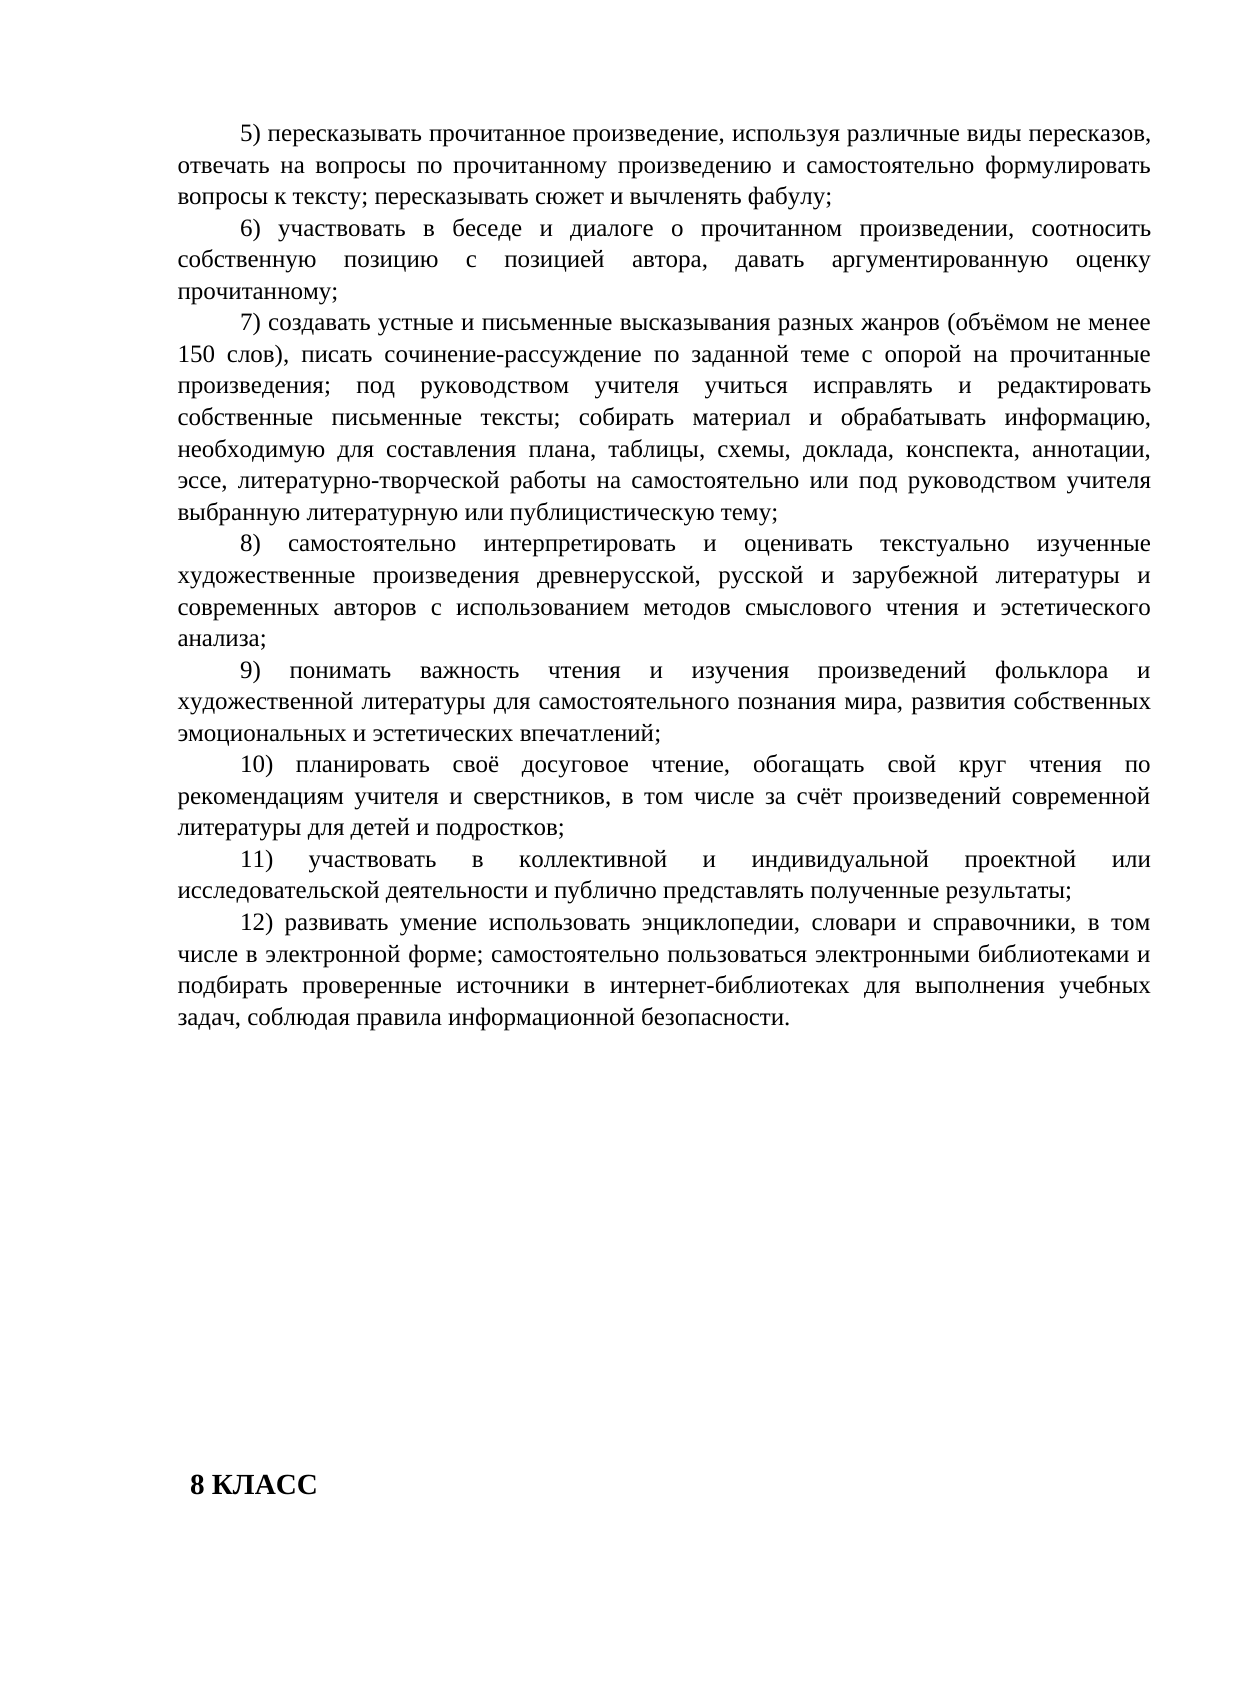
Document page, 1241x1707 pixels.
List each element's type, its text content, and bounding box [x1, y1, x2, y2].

text 10) планировать своё досуговое чтение, обогащать свой круг чтения по рекомендациям учителя и сверстников, в том числе за счёт произведений современной литературы для детей и подростков; [177, 749, 1152, 841]
text 11) участвовать в коллективной и индивидуальной проектной или исследовательской деятельности и публично представлять полученные результаты; [177, 844, 1152, 904]
text 8 КЛАСС [190, 1467, 1152, 1501]
text 12) развивать умение использовать энциклопедии, словари и справочники, в том числе в электронной форме; самостоятельно пользоваться электронными библиотеками и подбирать проверенные источники в интернет-библиотеках для выполнения учебных задач, соблюдая правила информационной безопасности. [177, 907, 1152, 1031]
text 9) понимать важность чтения и изучения произведений фольклора и художественной литературы для самостоятельного познания мира, развития собственных эмоциональных и эстетических впечатлений; [177, 655, 1152, 747]
text 7) создавать устные и письменные высказывания разных жанров (объёмом не менее 150 слов), писать сочинение-рассуждение по заданной теме с опорой на прочитанные произведения; под руководством учителя учиться исправлять и редактировать собственные письменные тексты; собирать материал и обрабатывать информацию, необходимую для составления плана, таблицы, схемы, доклада, конспекта, аннотации, эссе, литературно-творческой работы на самостоятельно или под руководством учителя выбранную литературную или публицистическую тему; [177, 307, 1152, 526]
text 8) самостоятельно интерпретировать и оценивать текстуально изученные художественные произведения древнерусской, русской и зарубежной литературы и современных авторов с использованием методов смыслового чтения и эстетического анализа; [177, 528, 1152, 652]
text 5) пересказывать прочитанное произведение, используя различные виды пересказов, отвечать на вопросы по прочитанному произведению и самостоятельно формулировать вопросы к тексту; пересказывать сюжет и вычленять фабулу; [177, 118, 1152, 210]
text 6) участвовать в беседе и диалоге о прочитанном произведении, соотносить собственную позицию с позицией автора, давать аргументированную оценку прочитанному; [177, 213, 1152, 305]
